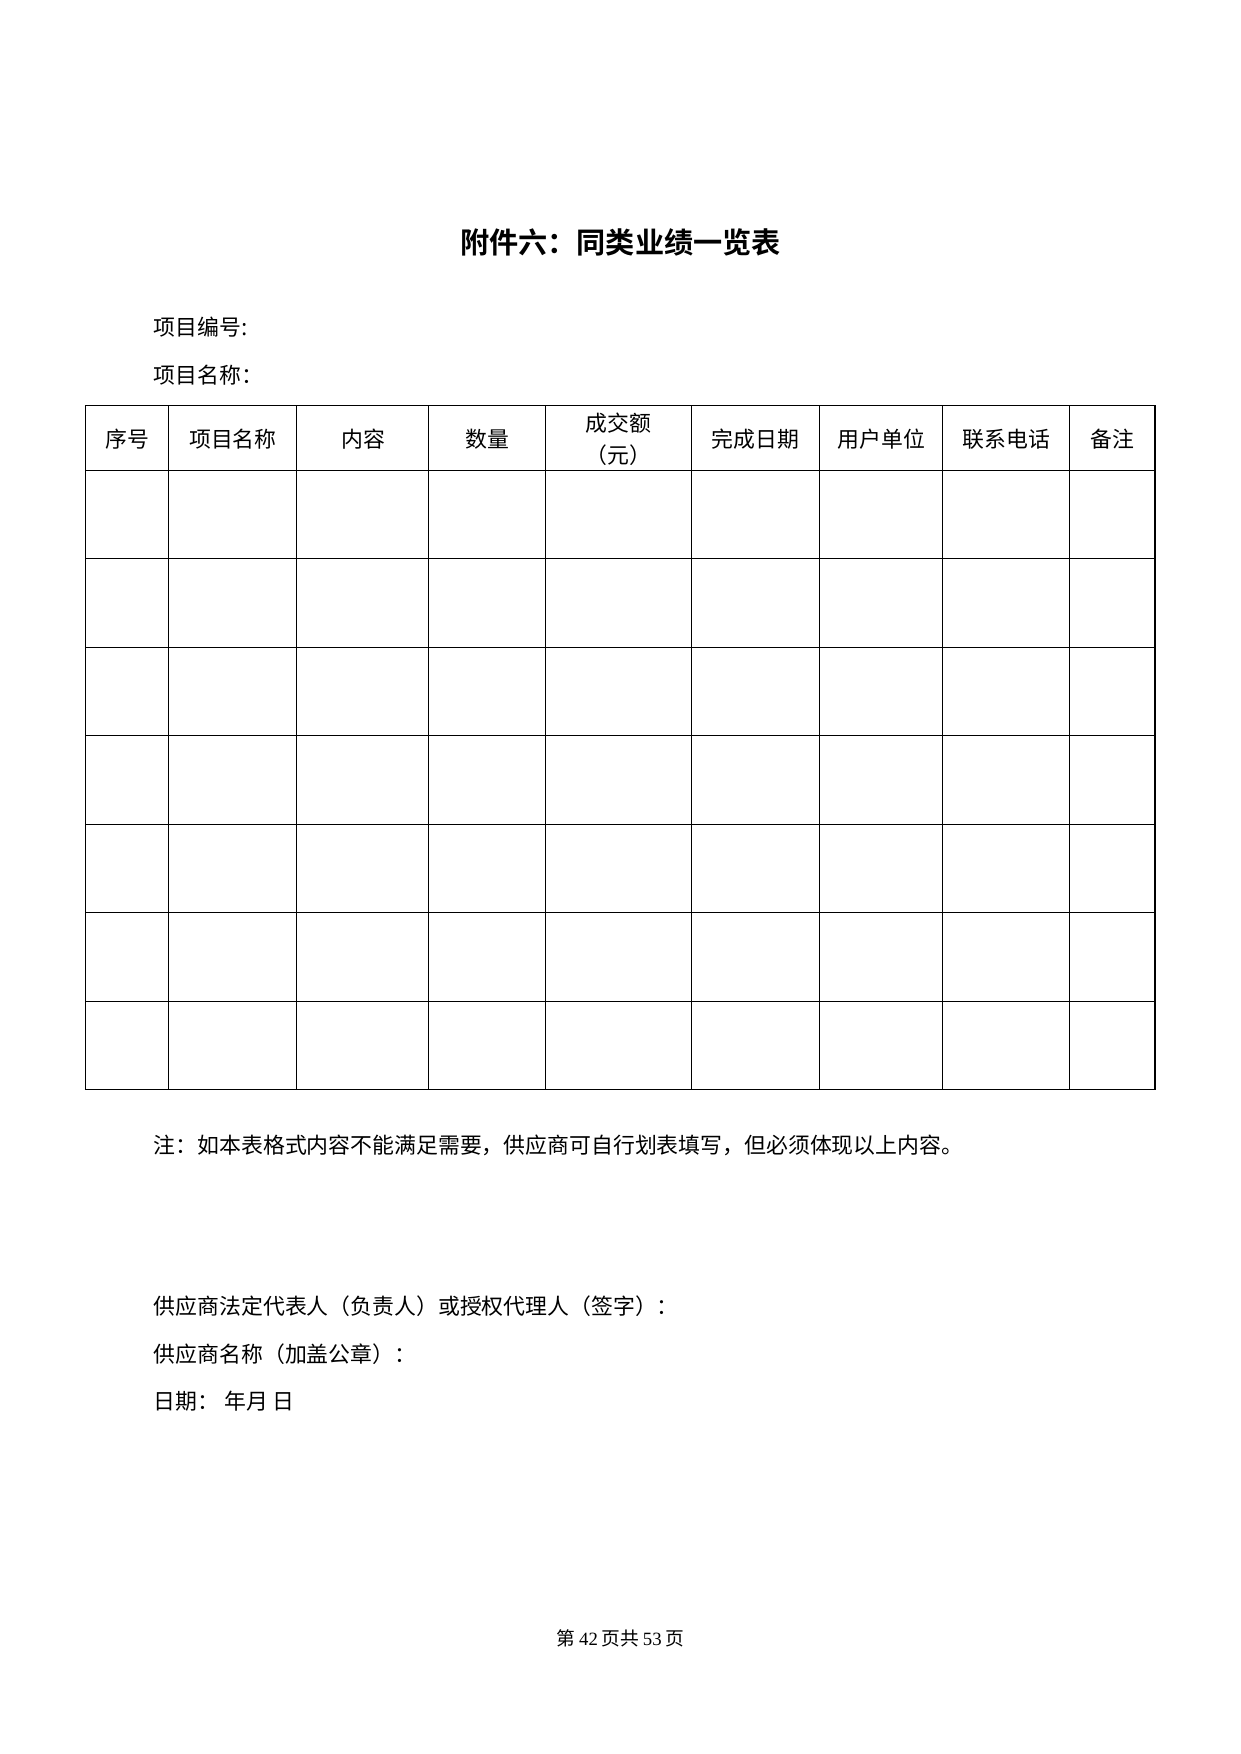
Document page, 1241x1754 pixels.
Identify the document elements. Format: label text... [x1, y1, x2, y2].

table_cell [429, 559, 545, 647]
table_cell [297, 825, 428, 912]
table_header 联系电话 [943, 406, 1069, 469]
table_cell [943, 1002, 1069, 1089]
text 项目编号: [153, 310, 1087, 342]
table_cell [429, 1002, 545, 1089]
table_cell [297, 471, 428, 558]
table_cell [546, 913, 691, 1001]
table_cell [546, 825, 691, 912]
table_cell [692, 559, 819, 647]
table_cell [1070, 736, 1154, 824]
text 供应商法定代表人（负责人）或授权代理人（签字）： [153, 1289, 1087, 1321]
table_cell [1070, 1002, 1154, 1089]
table_cell [1070, 825, 1154, 912]
text 项目名称： [153, 358, 1087, 389]
table_cell [1070, 471, 1154, 558]
table_cell [943, 559, 1069, 647]
table_cell [692, 648, 819, 735]
table_cell [169, 559, 296, 647]
table_cell [297, 1002, 428, 1089]
table_cell [169, 736, 296, 824]
table_cell [169, 913, 296, 1001]
table_cell [692, 913, 819, 1001]
table_cell [820, 736, 942, 824]
table_cell [820, 648, 942, 735]
table_cell [86, 736, 168, 824]
table_header 项目名称 [169, 406, 296, 469]
table_cell [169, 825, 296, 912]
table_cell [820, 559, 942, 647]
table_cell [1070, 559, 1154, 647]
table_header 用户单位 [820, 406, 942, 469]
table_cell [169, 1002, 296, 1089]
table_cell [692, 736, 819, 824]
table_cell [546, 736, 691, 824]
text 注：如本表格式内容不能满足需要，供应商可自行划表填写，但必须体现以上内容。 [153, 1128, 1087, 1160]
table_cell [86, 471, 168, 558]
table_cell [546, 559, 691, 647]
table_cell [943, 471, 1069, 558]
table_cell [546, 648, 691, 735]
table_cell [429, 471, 545, 558]
table_cell [820, 825, 942, 912]
table_cell [429, 736, 545, 824]
table_cell [820, 1002, 942, 1089]
table_cell [297, 736, 428, 824]
table_header 内容 [297, 406, 428, 469]
table_cell [820, 913, 942, 1001]
table_cell [1070, 913, 1154, 1001]
text 供应商名称（加盖公章）： [153, 1337, 1087, 1368]
table_header 序号 [86, 406, 168, 469]
table_header 完成日期 [692, 406, 819, 469]
table_cell [86, 1002, 168, 1089]
text 日期： 年月 日 [153, 1384, 1087, 1416]
table_cell [820, 471, 942, 558]
table_cell [297, 913, 428, 1001]
table_cell [692, 471, 819, 558]
table_cell [943, 913, 1069, 1001]
table_cell [86, 648, 168, 735]
table_cell [297, 559, 428, 647]
table_cell [86, 559, 168, 647]
table_cell [429, 825, 545, 912]
table_cell [546, 1002, 691, 1089]
table_header 备注 [1070, 406, 1154, 469]
table_cell [1070, 648, 1154, 735]
table_cell [429, 913, 545, 1001]
table_cell [429, 648, 545, 735]
table_cell [169, 471, 296, 558]
table_header 成交额（元） [546, 406, 691, 469]
table_cell [692, 825, 819, 912]
table_cell [86, 913, 168, 1001]
table_cell [86, 825, 168, 912]
table_cell [943, 648, 1069, 735]
table_cell [297, 648, 428, 735]
table_cell [169, 648, 296, 735]
table_cell [943, 736, 1069, 824]
table_cell [692, 1002, 819, 1089]
table_cell [546, 471, 691, 558]
table_header 数量 [429, 406, 545, 469]
subtitle 附件六：同类业绩一览表 [153, 219, 1087, 262]
table_cell [943, 825, 1069, 912]
